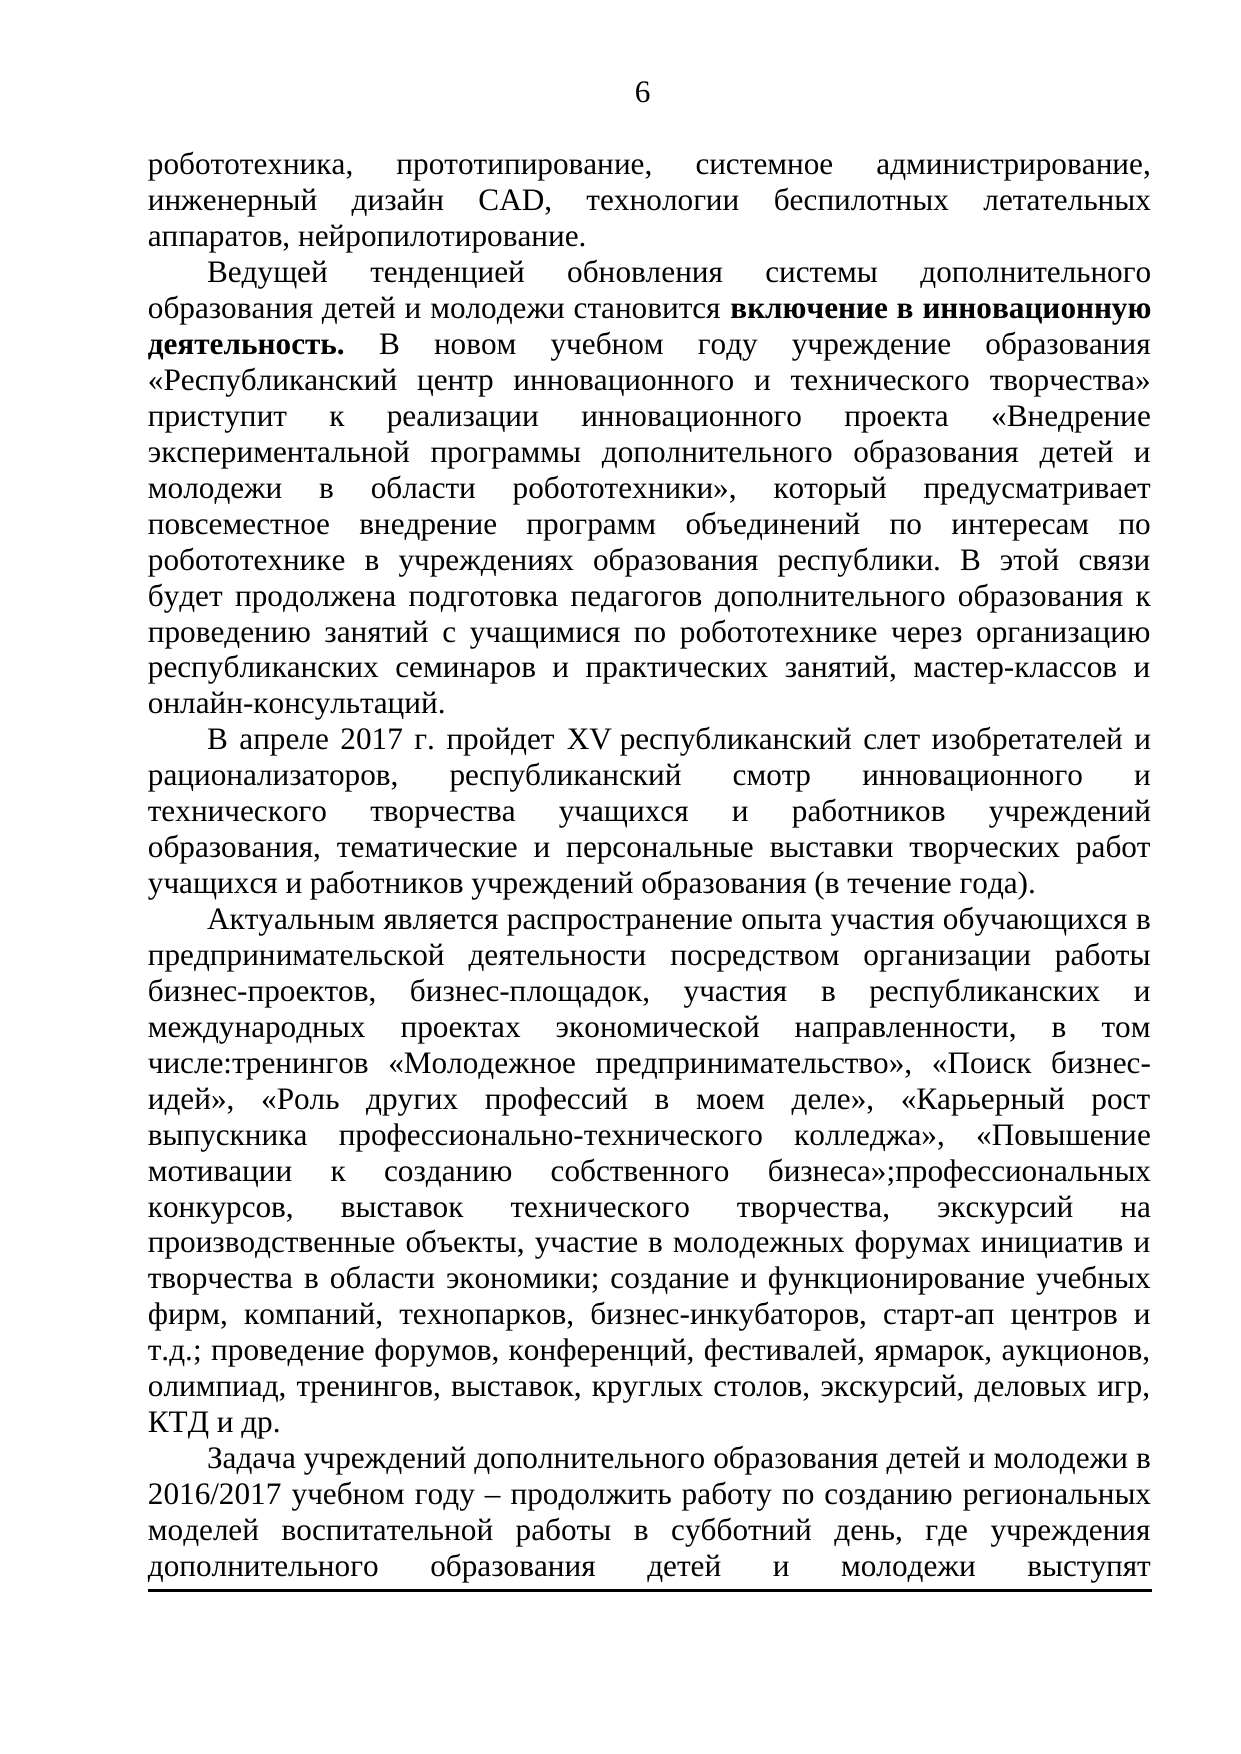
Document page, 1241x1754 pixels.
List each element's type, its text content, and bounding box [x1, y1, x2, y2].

text Ведущей тенденцией обновления системы дополнительного образования детей и молодежи становится включение в инновационную деятельность. В новом учебном году учреждение образования «Республиканский центр инновационного и технического творчества» приступит к реализации инновационного проекта «Внедрение экспериментальной программы дополнительного образования детей и молодежи в области робототехники», который предусматривает повсеместное внедрение программ объединений по интересам по робототехнике в учреждениях образования республики. В этой связи будет продолжена подготовка педагогов дополнительного образования к проведению занятий с учащимися по робототехнике через организацию республиканских семинаров и практических занятий, мастер-классов и онлайн-консультаций. [148, 253, 1152, 721]
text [148, 146, 1152, 253]
text Актуальным является распространение опыта участия обучающихся в предпринимательской деятельности посредством организации работы бизнес-проектов, бизнес-площадок, участия в республиканских и международных проектах экономической направленности, в том числе:тренингов «Молодежное предпринимательство», «Поиск бизнес-идей», «Роль других профессий в моем деле», «Карьерный рост выпускника профессионально-технического колледжа», «Повышение мотивации к созданию собственного бизнеса»;профессиональных конкурсов, выставок технического творчества, экскурсий на производственные объекты, участие в молодежных форумах инициатив и творчества в области экономики; создание и функционирование учебных фирм, компаний, технопарков, бизнес-инкубаторов, старт-ап центров и т.д.; проведение форумов, конференций, фестивалей, ярмарок, аукционов, олимпиад, тренингов, выставок, круглых столов, экскурсий, деловых игр, КТД и др. [148, 900, 1152, 1439]
text В апреле 2017 г. пройдет XV республиканский слет изобретателей и рационализаторов, республиканский смотр инновационного и технического творчества учащихся и работников учреждений образования, тематические и персональные выставки творческих работ учащихся и работников учреждений образования (в течение года). [148, 721, 1152, 900]
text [148, 1439, 1152, 1589]
